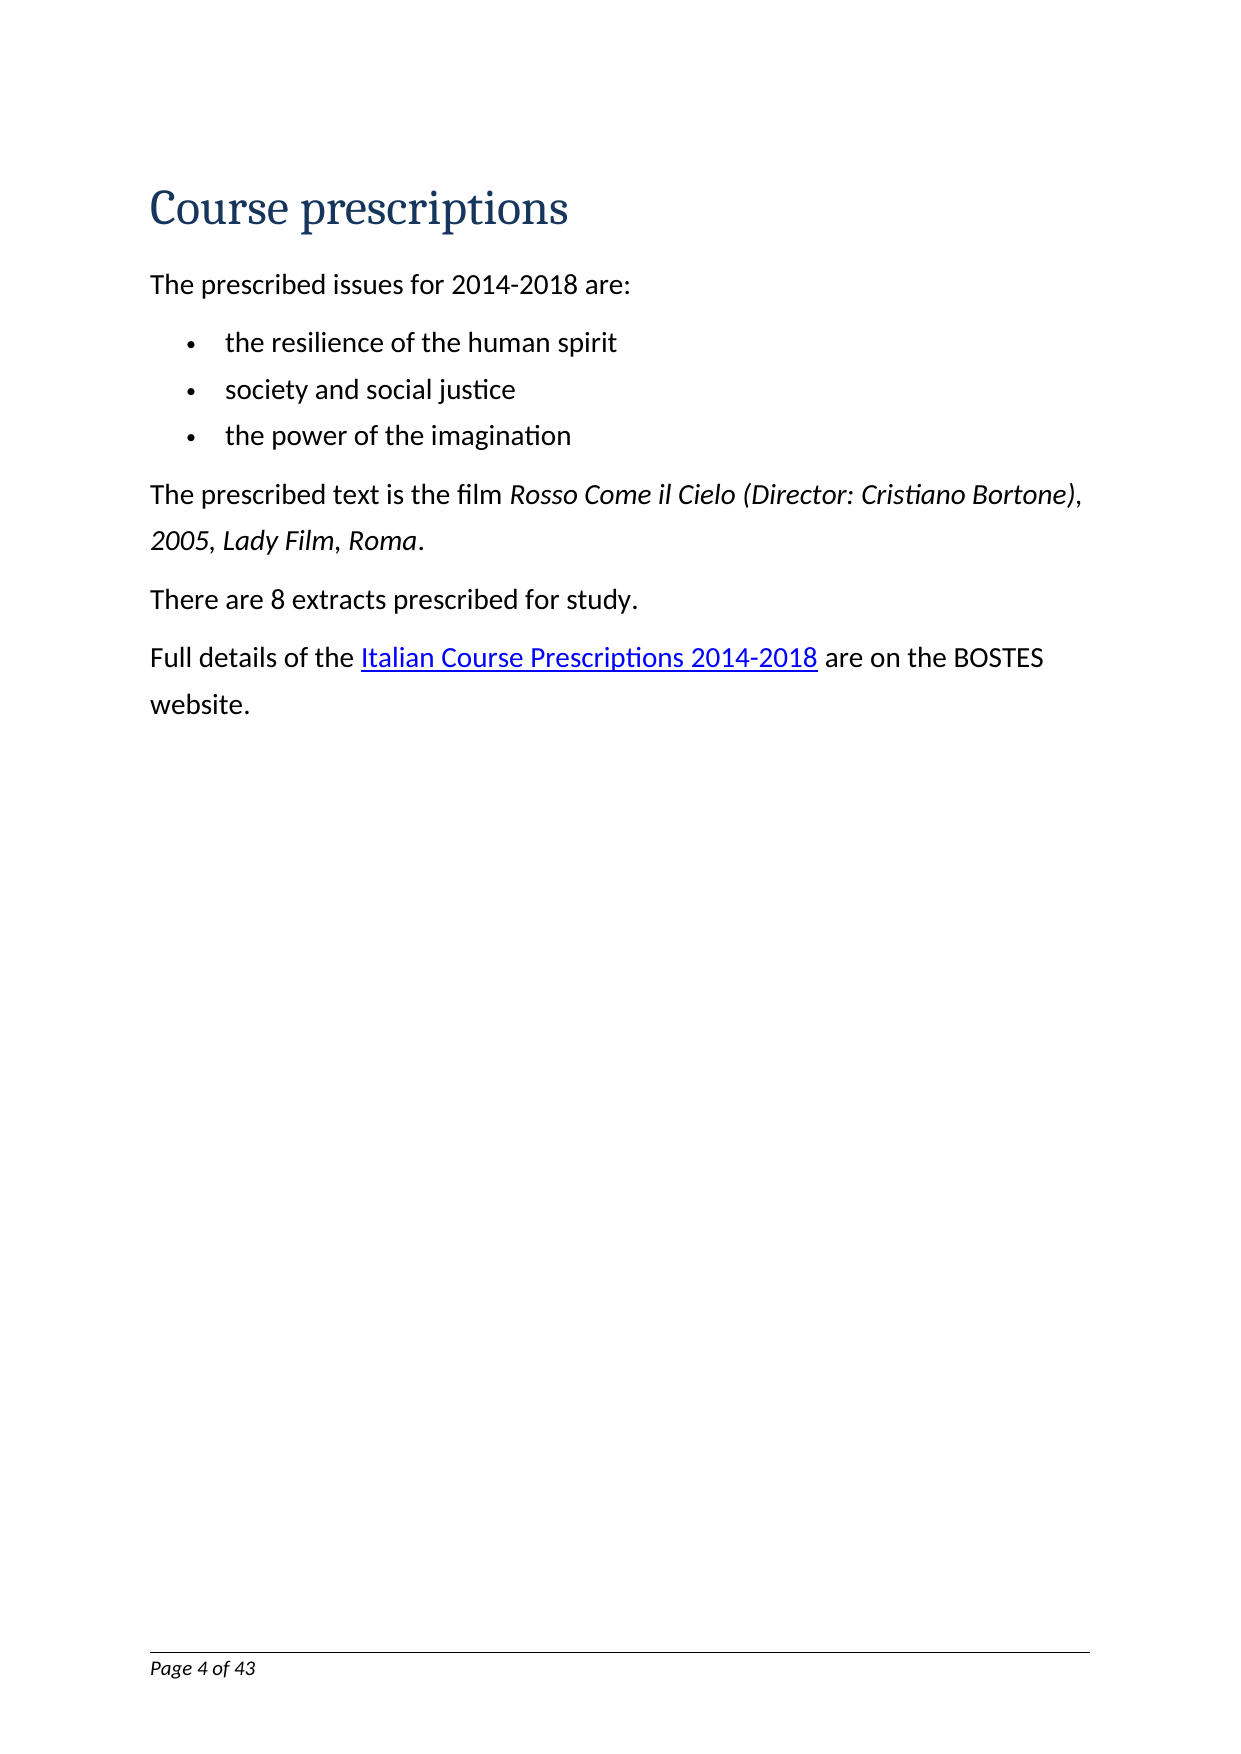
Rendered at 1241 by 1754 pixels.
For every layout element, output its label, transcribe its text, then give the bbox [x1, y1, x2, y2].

list society and social justice [187, 371, 1090, 406]
text There are 8 extracts prescribed for study. [150, 581, 1090, 616]
text The prescribed text is the film Rosso Come il Cielo (Director: Cristiano Bortone), 2005, Lady Film, Roma. [150, 476, 1090, 558]
list the power of the imagination [187, 417, 1090, 453]
subtitle Course prescriptions [150, 179, 1090, 237]
text Full details of the Italian Course Prescriptions 2014-2018 are on the BOSTES website. [150, 639, 1090, 721]
text The prescribed issues for 2014-2018 are: [150, 266, 1154, 301]
list the resilience of the human spirit [187, 324, 1090, 360]
